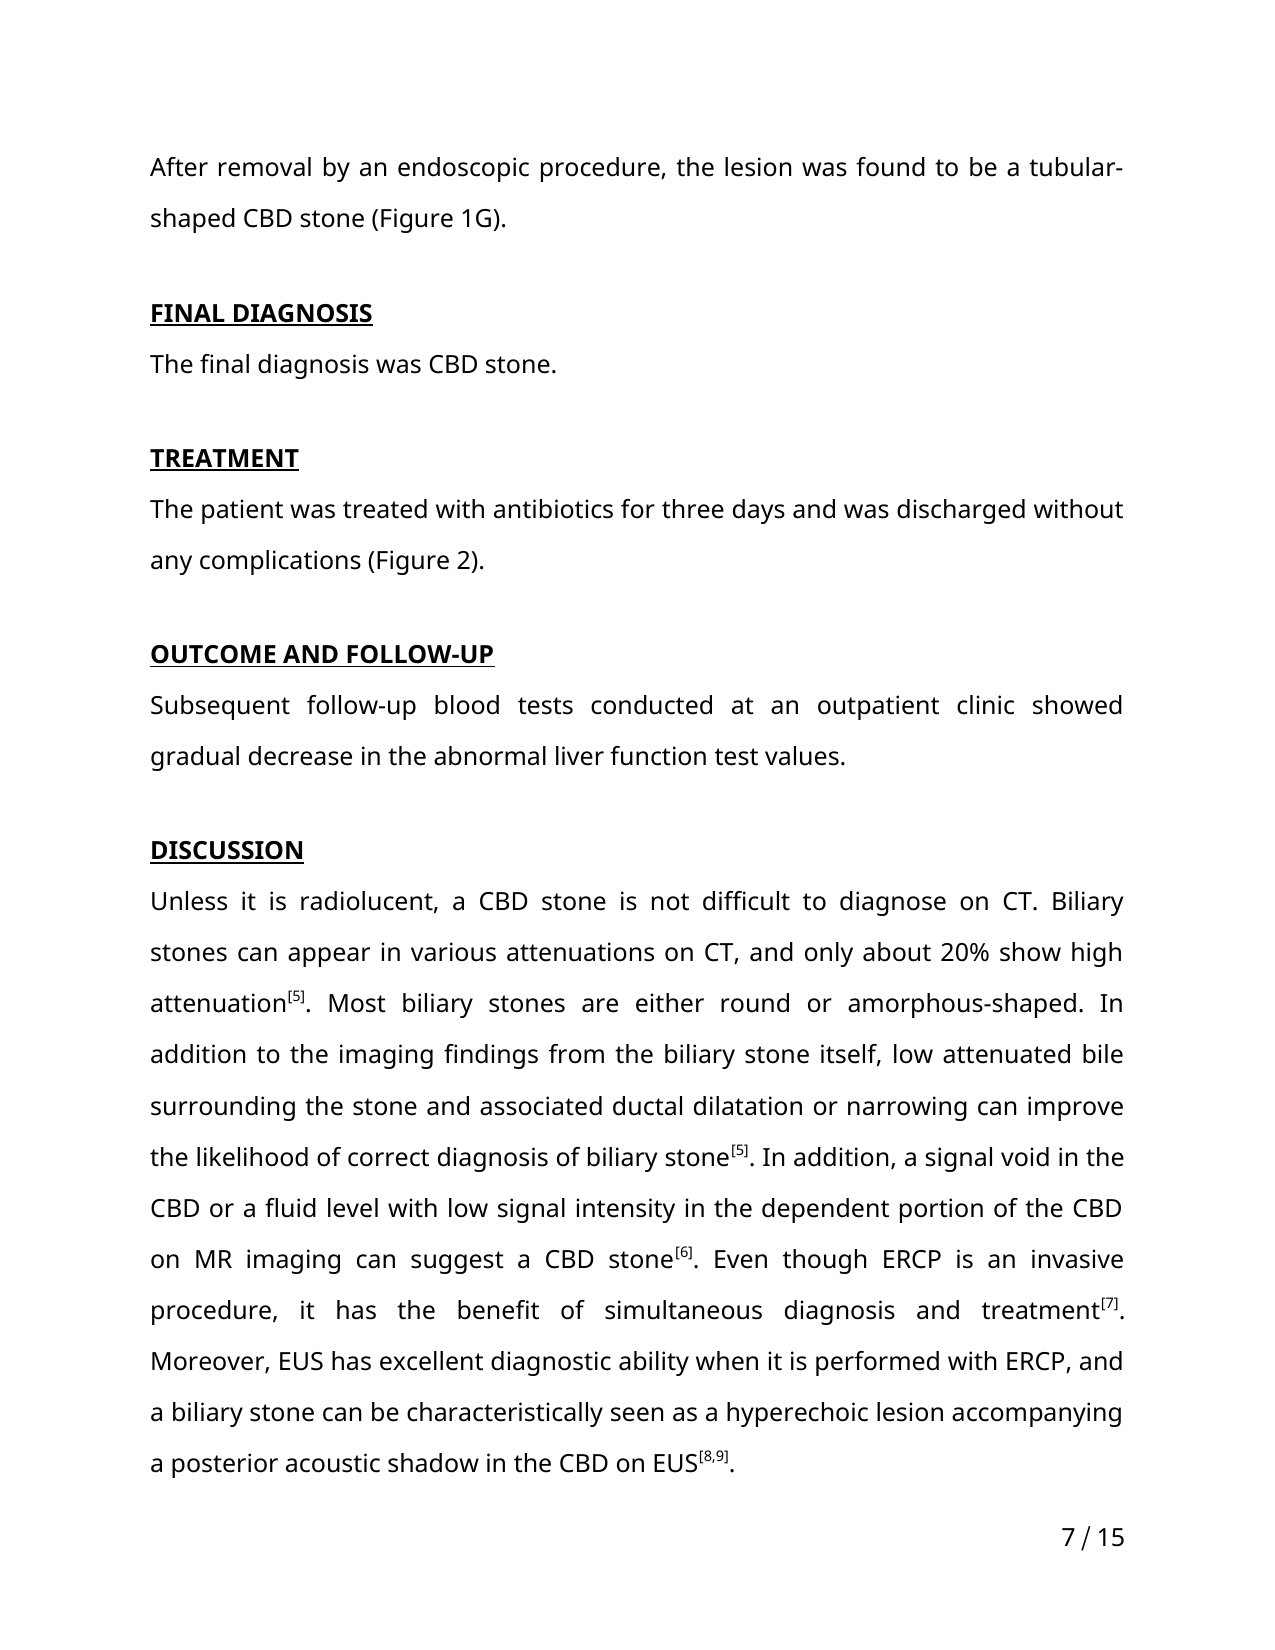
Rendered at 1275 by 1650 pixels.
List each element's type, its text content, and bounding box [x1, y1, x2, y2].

text DISCUSSION [150, 833, 1125, 867]
text The patient was treated with antibiotics for three days and was discharged without any complications (Figure 2). [150, 491, 1125, 577]
text TREATMENT [150, 440, 1125, 474]
text The final diagnosis was CBD stone. [150, 346, 1125, 380]
text Subsequent follow-up blood tests conducted at an outpatient clinic showed gradual decrease in the abnormal liver function test values. [150, 688, 1125, 773]
text Unless it is radiolucent, a CBD stone is not difficult to diagnose on CT. Biliary stones can appear in various attenuations on CT, and only about 20% show high attenuation[5]. Most biliary stones are either round or amorphous-shaped. In addition to the imaging findings from the biliary stone itself, low attenuated bile surrounding the stone and associated ductal dilatation or narrowing can improve the likelihood of correct diagnosis of biliary stone[5]. In addition, a signal void in the CBD or a fluid level with low signal intensity in the dependent portion of the CBD on MR imaging can suggest a CBD stone[6]. Even though ERCP is an invasive procedure, it has the benefit of simultaneous diagnosis and treatment[7]. Moreover, EUS has excellent diagnostic ability when it is performed with ERCP, and a biliary stone can be characteristically seen as a hyperechoic lesion accompanying a posterior acoustic shadow in the CBD on EUS[8,9]. [150, 884, 1125, 1479]
text OUTCOME AND FOLLOW-UP [150, 637, 1125, 671]
text After removal by an endoscopic procedure, the lesion was found to be a tubular-shaped CBD stone (Figure 1G). [150, 150, 1125, 235]
text FINAL DIAGNOSIS [150, 295, 1125, 329]
